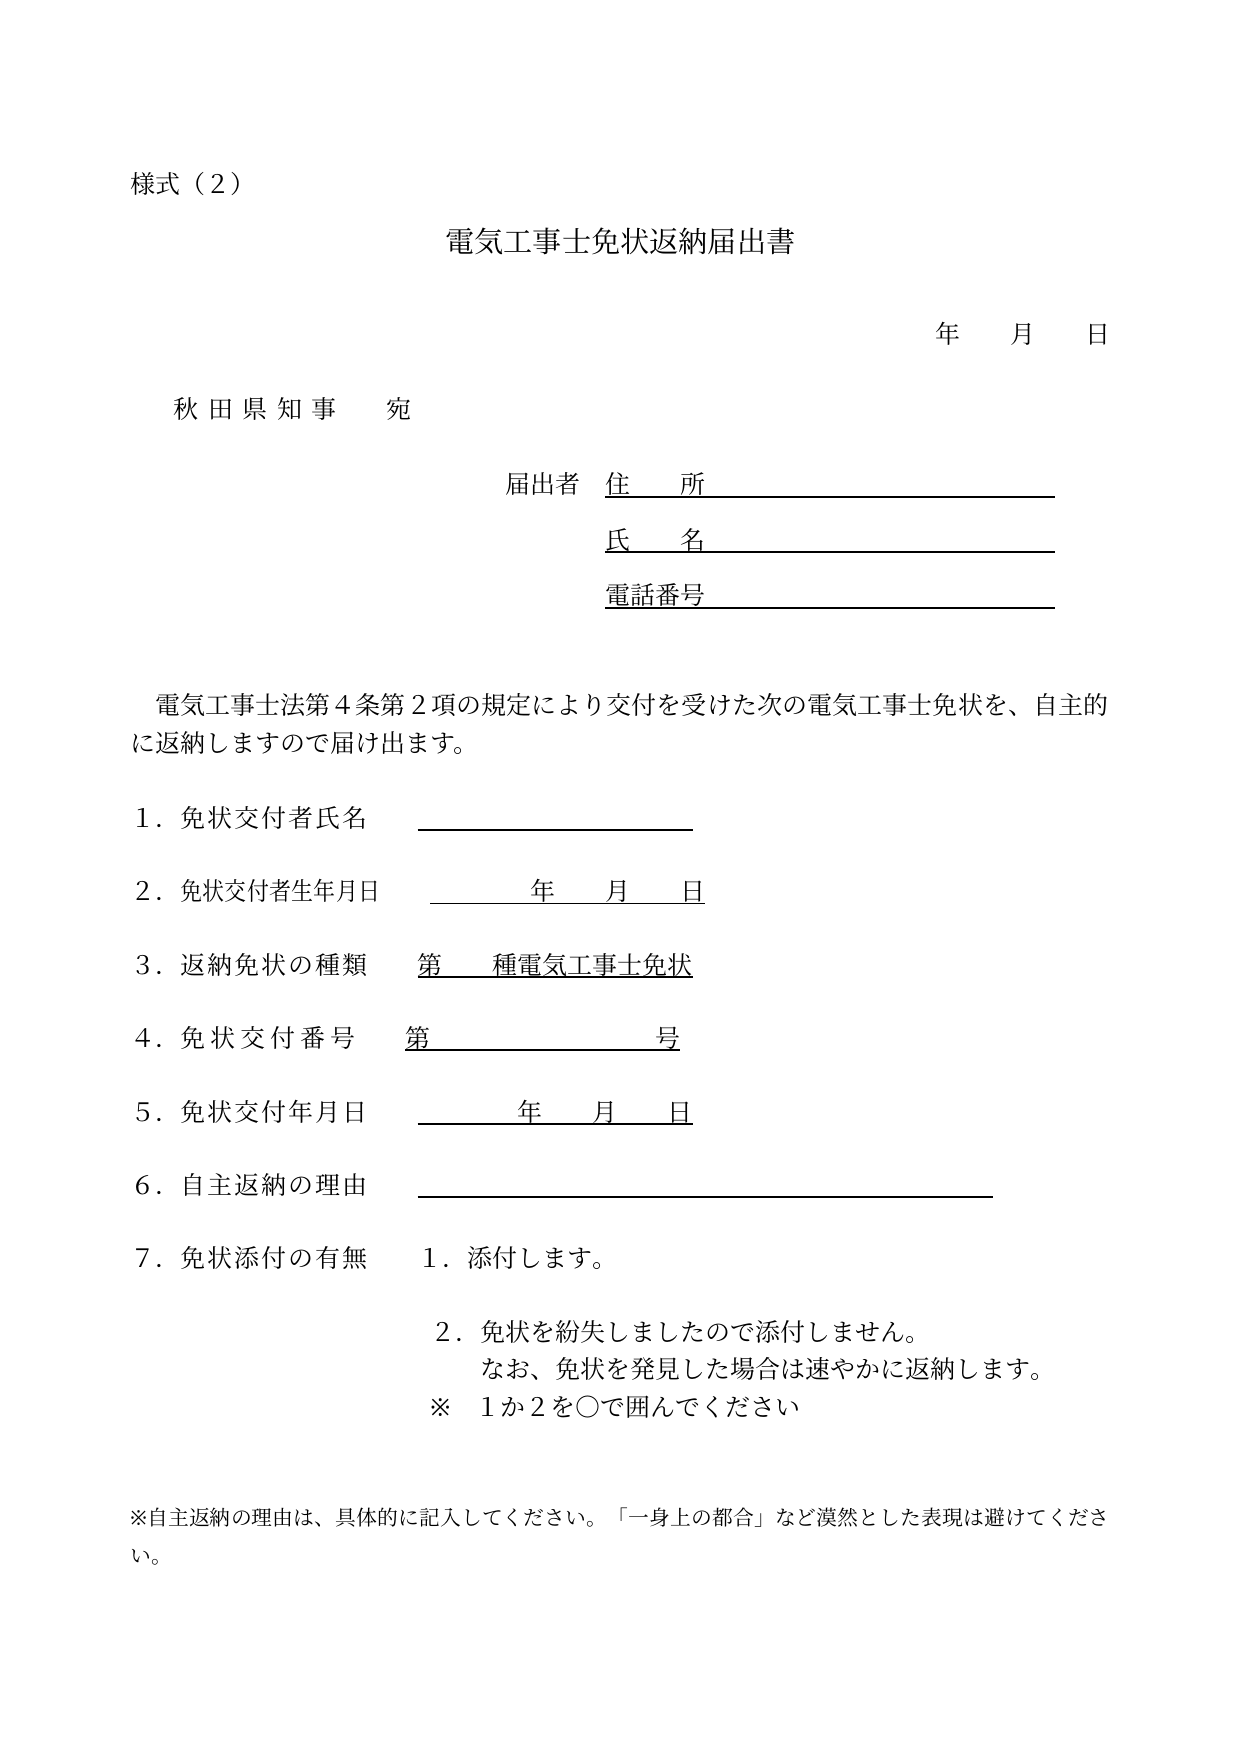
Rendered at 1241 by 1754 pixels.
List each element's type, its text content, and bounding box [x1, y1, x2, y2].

text 電気工事士法第４条第２項の規定により交付を受けた次の電気工事士免状を、自主的に返納しますので届け出ます。 [130, 685, 1110, 760]
text ６．自主返納の理由 [130, 1165, 1110, 1202]
text ４．免状交付番号 第 号 [130, 1018, 1110, 1056]
text 秋田県知事 宛 [130, 389, 1110, 427]
text 電気工事士免状返納届出書 [130, 202, 1110, 277]
text １．免状交付者氏名 [130, 798, 1110, 835]
text ※ １か２を○で囲んでください [130, 1387, 1110, 1424]
text 氏 名 [130, 520, 1110, 557]
text 届出者 住 所 [130, 464, 1110, 502]
text ５．免状交付年月日 年 月 日 [130, 1091, 1110, 1129]
text ３．返納免状の種類 第 種電気工事士免状 [130, 944, 1110, 982]
text ※自主返納の理由は、具体的に記入してください。「一身上の都合」など漠然とした表現は避けてください。 [130, 1498, 1110, 1573]
text ２．免状を紛失しましたので添付しません。 [130, 1312, 1110, 1349]
text 電話番号 [130, 575, 1110, 613]
text ７．免状添付の有無 １．添付します。 [130, 1238, 1110, 1276]
text ２．免状交付者生年月日 年 月 日 [130, 871, 1110, 909]
text 年 月 日 [130, 314, 1110, 352]
text なお、免状を発見した場合は速やかに返納します。 [130, 1349, 1110, 1387]
text 様式（２） [130, 164, 1110, 202]
